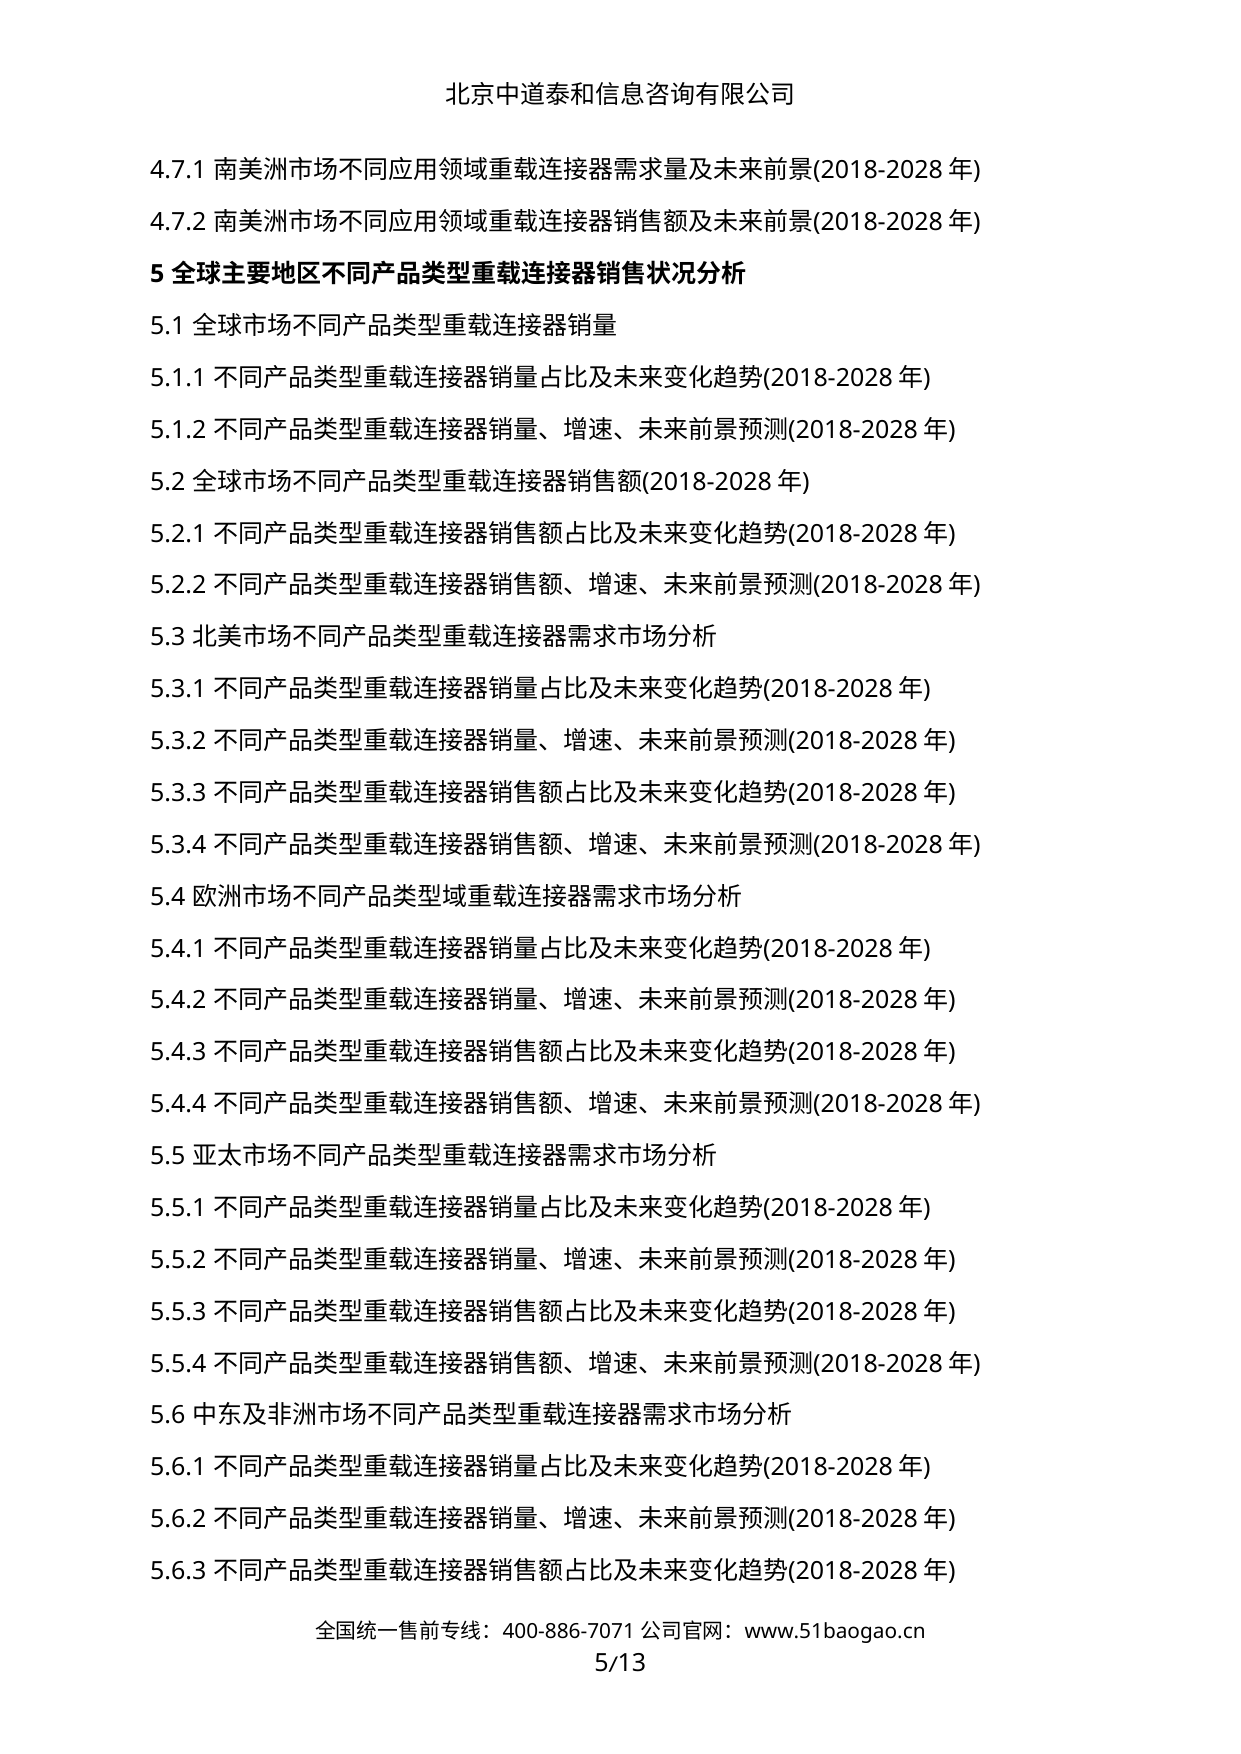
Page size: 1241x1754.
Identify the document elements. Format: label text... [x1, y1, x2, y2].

text 5.1 全球市场不同产品类型重载连接器销量 [150, 306, 1090, 342]
text 5.3.2 不同产品类型重载连接器销量、增速、未来前景预测(2018-2028年) [150, 721, 1090, 757]
text 5.6.3 不同产品类型重载连接器销售额占比及未来变化趋势(2018-2028年) [150, 1551, 1090, 1587]
text 5 全球主要地区不同产品类型重载连接器销售状况分析 [150, 254, 1090, 290]
text 4.7.1 南美洲市场不同应用领域重载连接器需求量及未来前景(2018-2028年) [150, 150, 1090, 186]
text 5.5.4 不同产品类型重载连接器销售额、增速、未来前景预测(2018-2028年) [150, 1343, 1090, 1379]
text 5.1.2 不同产品类型重载连接器销量、增速、未来前景预测(2018-2028年) [150, 409, 1090, 446]
text 5.2 全球市场不同产品类型重载连接器销售额(2018-2028年) [150, 461, 1090, 497]
text 5.3 北美市场不同产品类型重载连接器需求市场分析 [150, 617, 1090, 653]
text 5.3.1 不同产品类型重载连接器销量占比及未来变化趋势(2018-2028年) [150, 669, 1090, 705]
text 5.2.1 不同产品类型重载连接器销售额占比及未来变化趋势(2018-2028年) [150, 513, 1090, 549]
text 4.7.2 南美洲市场不同应用领域重载连接器销售额及未来前景(2018-2028年) [150, 202, 1090, 238]
text 5.5.2 不同产品类型重载连接器销量、增速、未来前景预测(2018-2028年) [150, 1239, 1090, 1276]
text 5.6.2 不同产品类型重载连接器销量、增速、未来前景预测(2018-2028年) [150, 1499, 1090, 1535]
text 5.3.4 不同产品类型重载连接器销售额、增速、未来前景预测(2018-2028年) [150, 824, 1090, 861]
text 5.1.1 不同产品类型重载连接器销量占比及未来变化趋势(2018-2028年) [150, 357, 1090, 394]
text 5.5.3 不同产品类型重载连接器销售额占比及未来变化趋势(2018-2028年) [150, 1291, 1090, 1327]
text 5.2.2 不同产品类型重载连接器销售额、增速、未来前景预测(2018-2028年) [150, 565, 1090, 601]
text 5.4.3 不同产品类型重载连接器销售额占比及未来变化趋势(2018-2028年) [150, 1032, 1090, 1068]
text 5.6 中东及非洲市场不同产品类型重载连接器需求市场分析 [150, 1395, 1090, 1431]
text 5.5.1 不同产品类型重载连接器销量占比及未来变化趋势(2018-2028年) [150, 1187, 1090, 1224]
text 5.4.1 不同产品类型重载连接器销量占比及未来变化趋势(2018-2028年) [150, 928, 1090, 964]
text 5.6.1 不同产品类型重载连接器销量占比及未来变化趋势(2018-2028年) [150, 1447, 1090, 1483]
text 5.5 亚太市场不同产品类型重载连接器需求市场分析 [150, 1136, 1090, 1172]
text 5.4.4 不同产品类型重载连接器销售额、增速、未来前景预测(2018-2028年) [150, 1084, 1090, 1120]
text 5.3.3 不同产品类型重载连接器销售额占比及未来变化趋势(2018-2028年) [150, 772, 1090, 809]
text 5.4.2 不同产品类型重载连接器销量、增速、未来前景预测(2018-2028年) [150, 980, 1090, 1016]
text 5.4 欧洲市场不同产品类型域重载连接器需求市场分析 [150, 876, 1090, 912]
